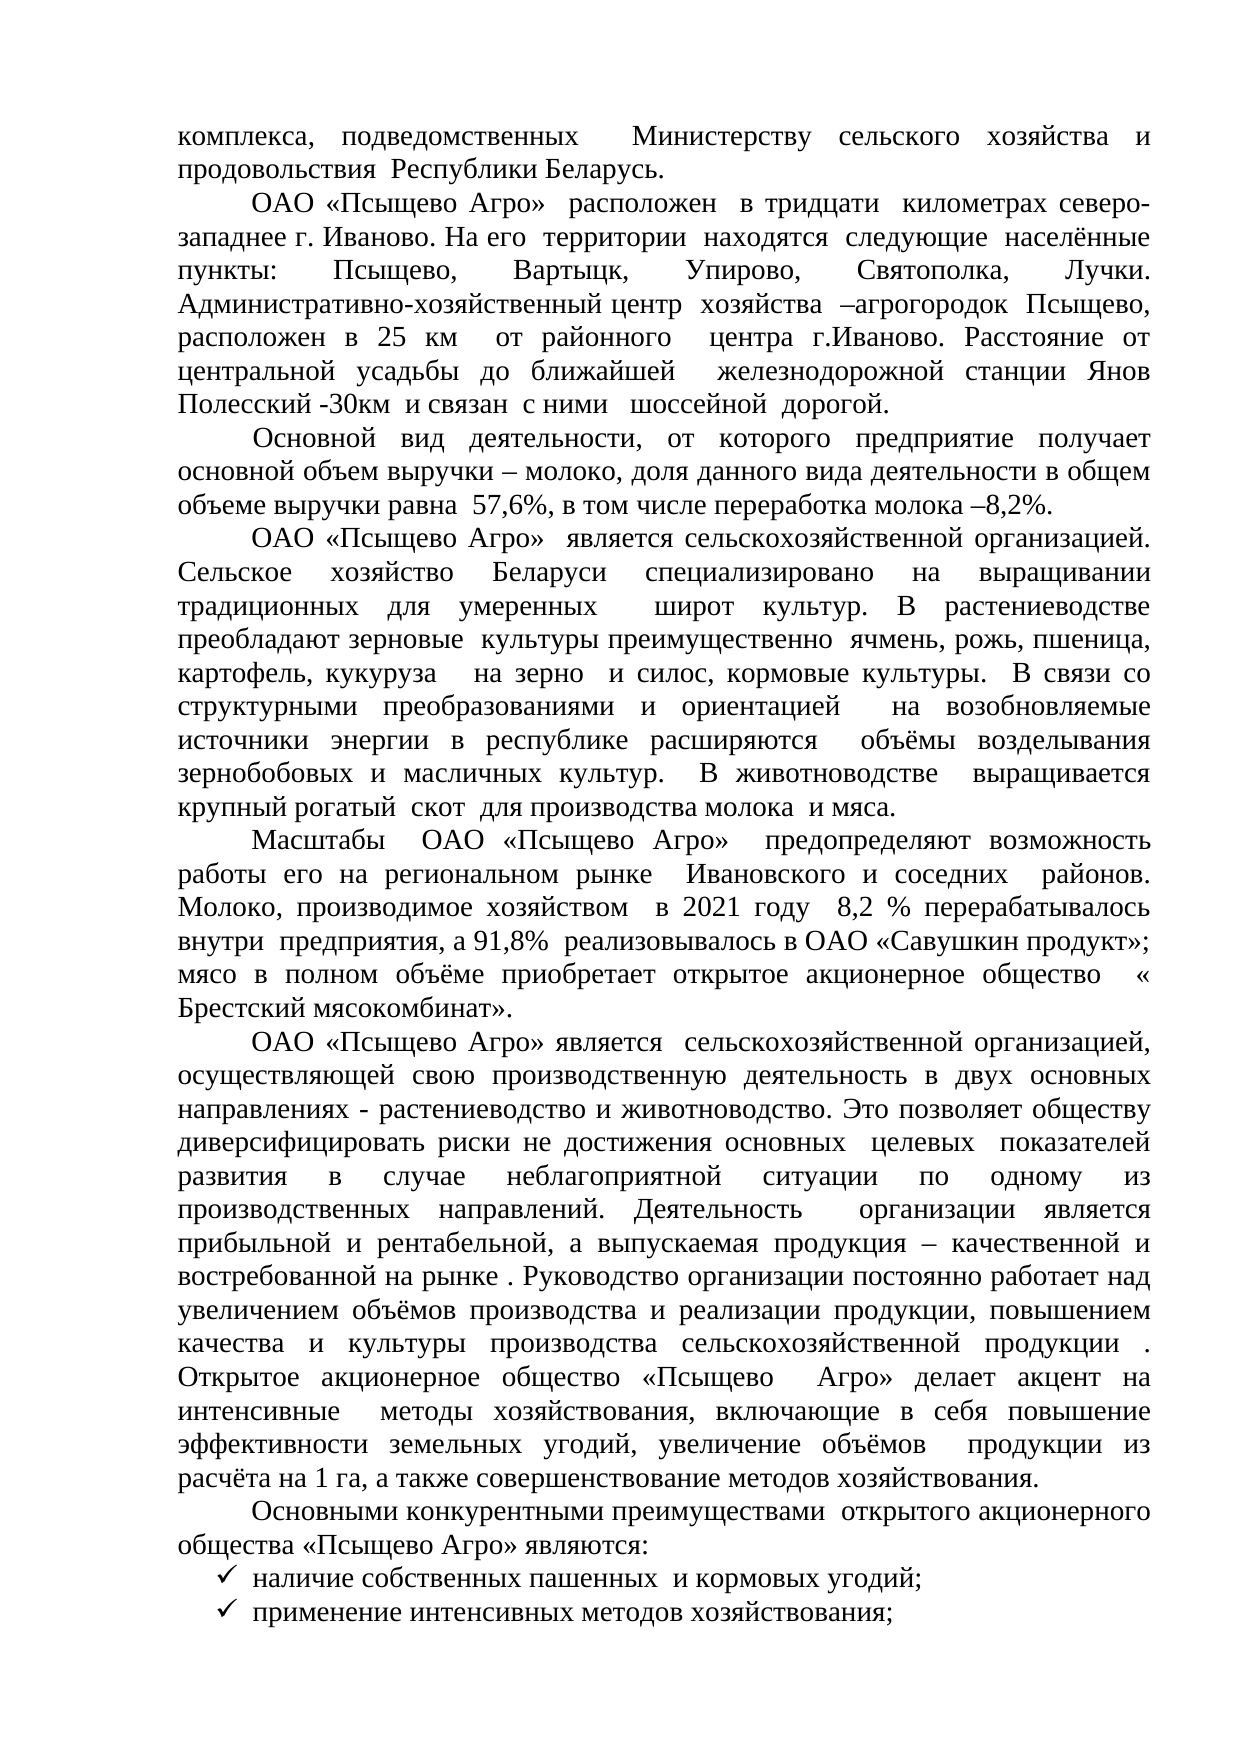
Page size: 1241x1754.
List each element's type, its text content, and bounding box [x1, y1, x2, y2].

text ОАО «Псыщево Агро» расположен в тридцати километрах северо- западнее г. Иваново. На его территории находятся следующие населённые пункты: Псыщево, Вартыцк, Упирово, Святополка, Лучки. Административно-хозяйственный центр хозяйства –агрогородок Псыщево, расположен в 25 км от районного центра г.Иваново. Расстояние от центральной усадьбы до ближайшей железнодорожной станции Янов Полесский -30км и связан с ними шоссейной дорогой. [177, 185, 1152, 420]
text Масштабы ОАО «Псыщево Агро» предопределяют возможность работы его на региональном рынке Ивановского и соседних районов. Молоко, производимое хозяйством в 2021 году 8,2 % перерабатывалось внутри предприятия, а 91,8% реализовывалось в ОАО «Савушкин продукт»; мясо в полном объёме приобретает открытое акционерное общество « Брестский мясокомбинат». [177, 822, 1152, 1024]
text Основными конкурентными преимуществами открытого акционерного общества «Псыщево Агро» являются: [177, 1493, 1152, 1560]
list наличие собственных пашенных и кормовых угодий; [215, 1560, 1152, 1594]
text ОАО «Псыщево Агро» является сельскохозяйственной организацией, осуществляющей свою производственную деятельность в двух основных направлениях - растениеводство и животноводство. Это позволяет обществу диверсифицировать риски не достижения основных целевых показателей развития в случае неблагоприятной ситуации по одному из производственных направлений. Деятельность организации является прибыльной и рентабельной, а выпускаемая продукция – качественной и востребованной на рынке . Руководство организации постоянно работает над увеличением объёмов производства и реализации продукции, повышением качества и культуры производства сельскохозяйственной продукции . Открытое акционерное общество «Псыщево Агро» делает акцент на интенсивные методы хозяйствования, включающие в себя повышение эффективности земельных угодий, увеличение объёмов продукции из расчёта на 1 га, а также совершенствование методов хозяйствования. [177, 1024, 1152, 1493]
text Основной вид деятельности, от которого предприятие получает основной объем выручки – молоко, доля данного вида деятельности в общем объеме выручки равна 57,6%, в том числе переработка молока –8,2%. [177, 420, 1152, 521]
text ОАО «Псыщево Агро» является сельскохозяйственной организацией. Сельское хозяйство Беларуси специализировано на выращивании традиционных для умеренных широт культур. В растениеводстве преобладают зерновые культуры преимущественно ячмень, рожь, пшеница, картофель, кукуруза на зерно и силос, кормовые культуры. В связи со структурными преобразованиями и ориентацией на возобновляемые источники энергии в республике расширяются объёмы возделывания зернобобовых и масличных культур. В животноводстве выращивается крупный рогатый скот для производства молока и мяса. [177, 521, 1152, 822]
list применение интенсивных методов хозяйствования; [215, 1594, 1152, 1628]
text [177, 118, 1152, 185]
